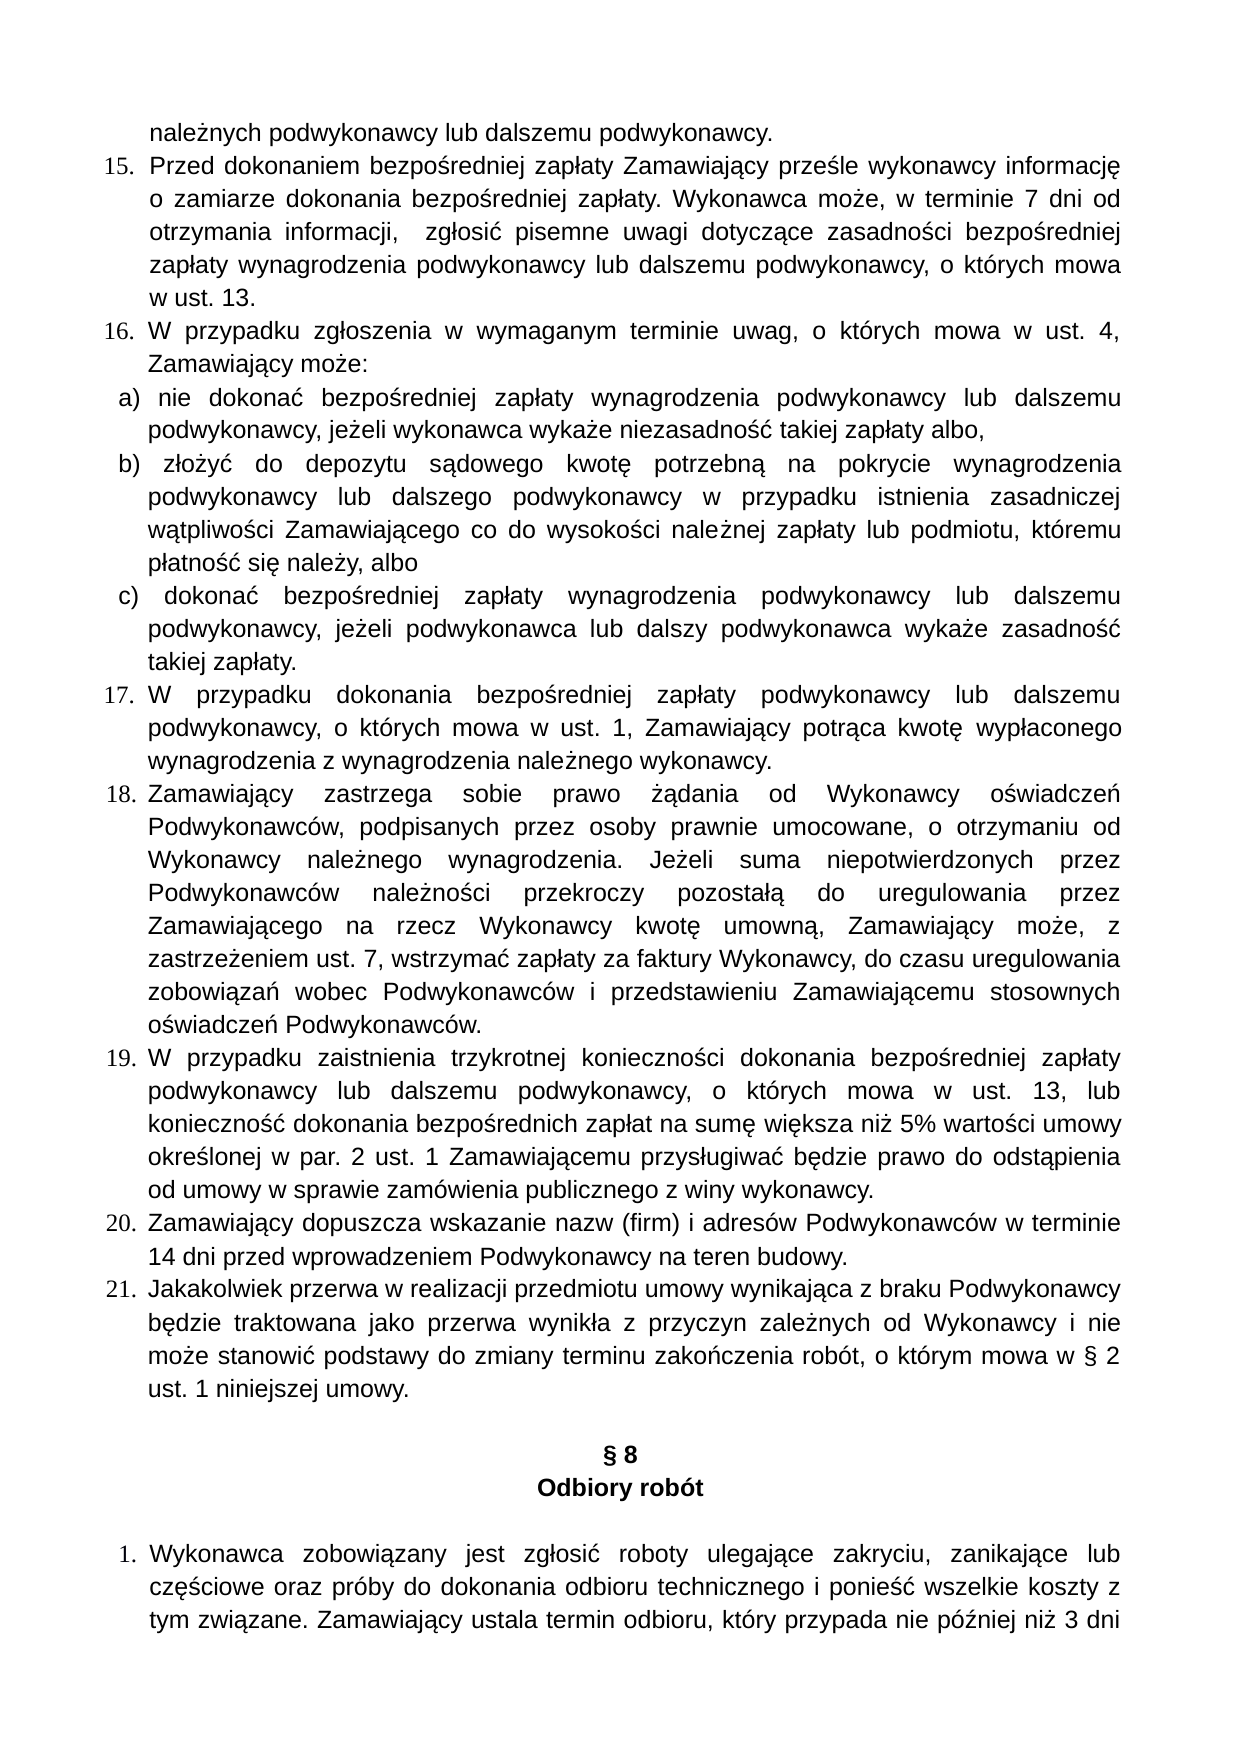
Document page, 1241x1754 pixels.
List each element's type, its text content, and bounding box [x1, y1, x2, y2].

list W przypadku dokonania bezpośredniej zapłaty podwykonawcy lub dalszemu podwykonawcy, o których mowa w ust. 1, Zamawiający potrąca kwotę wypłaconego wynagrodzenia z wynagrodzenia należnego wykonawcy. [103, 680, 1122, 774]
text Odbiory robót [118, 1473, 1122, 1501]
list Przed dokonaniem bezpośredniej zapłaty Zamawiający prześle wykonawcy informację o zamiarze dokonania bezpośredniej zapłaty. Wykonawca może, w terminie 7 dni od otrzymania informacji, zgłosić pisemne uwagi dotyczące zasadności bezpośredniej zapłaty wynagrodzenia podwykonawcy lub dalszemu podwykonawcy, o których mowa w ust. 13. [103, 151, 1122, 312]
text b) złożyć do depozytu sądowego kwotę potrzebną na pokrycie wynagrodzenia podwykonawcy lub dalszego podwykonawcy w przypadku istnienia zasadniczej wątpliwości Zamawiającego co do wysokości należnej zapłaty lub podmiotu, któremu płatność się należy, albo [118, 448, 1122, 576]
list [118, 1539, 1122, 1634]
text a) nie dokonać bezpośredniej zapłaty wynagrodzenia podwykonawcy lub dalszemu podwykonawcy, jeżeli wykonawca wykaże niezasadność takiej zapłaty albo, [118, 382, 1122, 444]
list Jakakolwiek przerwa w realizacji przedmiotu umowy wynikająca z braku Podwykonawcy będzie traktowana jako przerwa wynikła z przyczyn zależnych od Wykonawcy i nie może stanowić podstawy do zmiany terminu zakończenia robót, o którym mowa w § 2 ust. 1 niniejszej umowy. [106, 1274, 1122, 1402]
list Zamawiający dopuszcza wskazanie nazw (firm) i adresów Podwykonawców w terminie 14 dni przed wprowadzeniem Podwykonawcy na teren budowy. [106, 1208, 1122, 1270]
list Zamawiający zastrzega sobie prawo żądania od Wykonawcy oświadczeń Podwykonawców, podpisanych przez osoby prawnie umocowane, o otrzymaniu od Wykonawcy należnego wynagrodzenia. Jeżeli suma niepotwierdzonych przez Podwykonawców należności przekroczy pozostałą do uregulowania przez Zamawiającego na rzecz Wykonawcy kwotę umowną, Zamawiający może, z zastrzeżeniem ust. 7, wstrzymać zapłaty za faktury Wykonawcy, do czasu uregulowania zobowiązań wobec Podwykonawców i przedstawieniu Zamawiającemu stosownych oświadczeń Podwykonawców. [106, 779, 1122, 1039]
list W przypadku zgłoszenia w wymaganym terminie uwag, o których mowa w ust. 4, Zamawiający może: [103, 316, 1122, 378]
list W przypadku zaistnienia trzykrotnej konieczności dokonania bezpośredniej zapłaty podwykonawcy lub dalszemu podwykonawcy, o których mowa w ust. 13, lub konieczność dokonania bezpośrednich zapłat na sumę większa niż 5% wartości umowy określonej w par. 2 ust. 1 Zamawiającemu przysługiwać będzie prawo do odstąpienia od umowy w sprawie zamówienia publicznego z winy wykonawcy. [106, 1043, 1122, 1204]
text c) dokonać bezpośredniej zapłaty wynagrodzenia podwykonawcy lub dalszemu podwykonawcy, jeżeli podwykonawca lub dalszy podwykonawca wykaże zasadność takiej zapłaty. [118, 581, 1122, 675]
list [103, 118, 1122, 147]
text § 8 [118, 1440, 1122, 1468]
